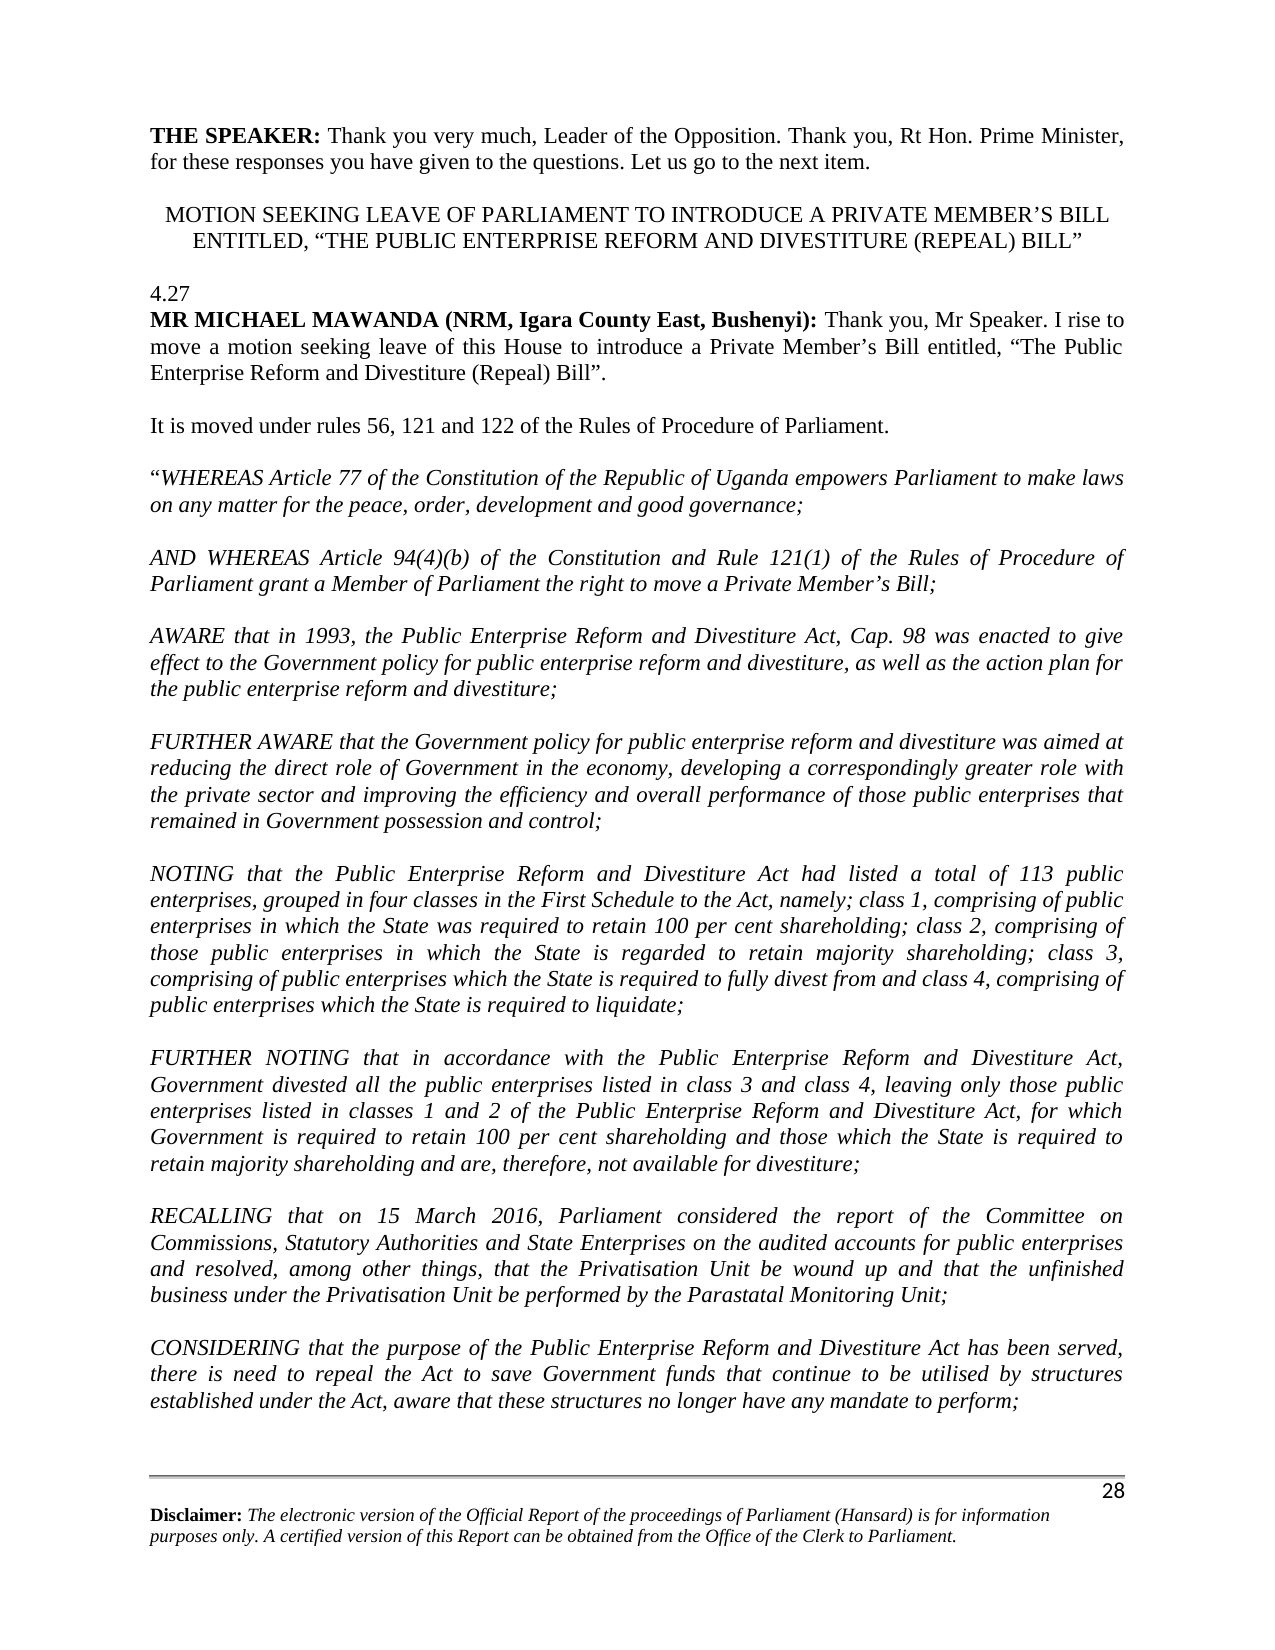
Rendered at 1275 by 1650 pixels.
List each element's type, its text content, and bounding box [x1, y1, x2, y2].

text NOTING that the Public Enterprise Reform and Divestiture Act had listed a total of 113 public enterprises, grouped in four classes in the First Schedule to the Act, namely; class 1, comprising of public enterprises in which the State was required to retain 100 per cent shareholding; class 2, comprising of those public enterprises in which the State is regarded to retain majority shareholding; class 3, comprising of public enterprises which the State is required to fully divest from and class 4, comprising of public enterprises which the State is required to liquidate; [150, 860, 1125, 1018]
text MR MICHAEL MAWANDA (NRM, Igara County East, Bushenyi): Thank you, Mr Speaker. I rise to move a motion seeking leave of this House to introduce a Private Member’s Bill entitled, “The Public Enterprise Reform and Divestiture (Repeal) Bill”. [150, 306, 1125, 385]
text AND WHEREAS Article 94(4)(b) of the Constitution and Rule 121(1) of the Rules of Procedure of Parliament grant a Member of Parliament the right to move a Private Member’s Bill; [150, 543, 1125, 596]
text It is moved under rules 56, 121 and 122 of the Rules of Procedure of Parliament. [150, 412, 1125, 438]
text CONSIDERING that the purpose of the Public Enterprise Reform and Divestiture Act has been served, there is need to repeal the Act to save Government funds that continue to be utilised by structures established under the Act, aware that these structures no longer have any mandate to perform; [150, 1334, 1125, 1413]
text FURTHER AWARE that the Government policy for public enterprise reform and divestiture was aimed at reducing the direct role of Government in the economy, developing a correspondingly greater role with the private sector and improving the efficiency and overall performance of those public enterprises that remained in Government possession and control; [150, 728, 1125, 833]
text FURTHER NOTING that in accordance with the Public Enterprise Reform and Divestiture Act, Government divested all the public enterprises listed in class 3 and class 4, leaving only those public enterprises listed in classes 1 and 2 of the Public Enterprise Reform and Divestiture Act, for which Government is required to retain 100 per cent shareholding and those which the State is required to retain majority shareholding and are, therefore, not available for divestiture; [150, 1044, 1125, 1176]
text “WHEREAS Article 77 of the Constitution of the Republic of Uganda empowers Parliament to make laws on any matter for the peace, order, development and good governance; [150, 464, 1125, 517]
text AWARE that in 1993, the Public Enterprise Reform and Divestiture Act, Cap. 98 was enacted to give effect to the Government policy for public enterprise reform and divestiture, as well as the action plan for the public enterprise reform and divestiture; [150, 623, 1125, 702]
text THE SPEAKER: Thank you very much, Leader of the Opposition. Thank you, Rt Hon. Prime Minister, for these responses you have given to the questions. Let us go to the next item. [150, 122, 1125, 174]
text 4.27 [150, 280, 1125, 306]
text MOTION SEEKING LEAVE OF PARLIAMENT TO INTRODUCE A PRIVATE MEMBER’S BILL ENTITLED, “THE PUBLIC ENTERPRISE REFORM AND DIVESTITURE (REPEAL) BILL” [150, 201, 1125, 254]
text RECALLING that on 15 March 2016, Parliament considered the report of the Committee on Commissions, Statutory Authorities and State Enterprises on the audited accounts for public enterprises and resolved, among other things, that the Privatisation Unit be wound up and that the unfinished business under the Privatisation Unit be performed by the Parastatal Monitoring Unit; [150, 1202, 1125, 1308]
picture [149, 1475, 1125, 1479]
